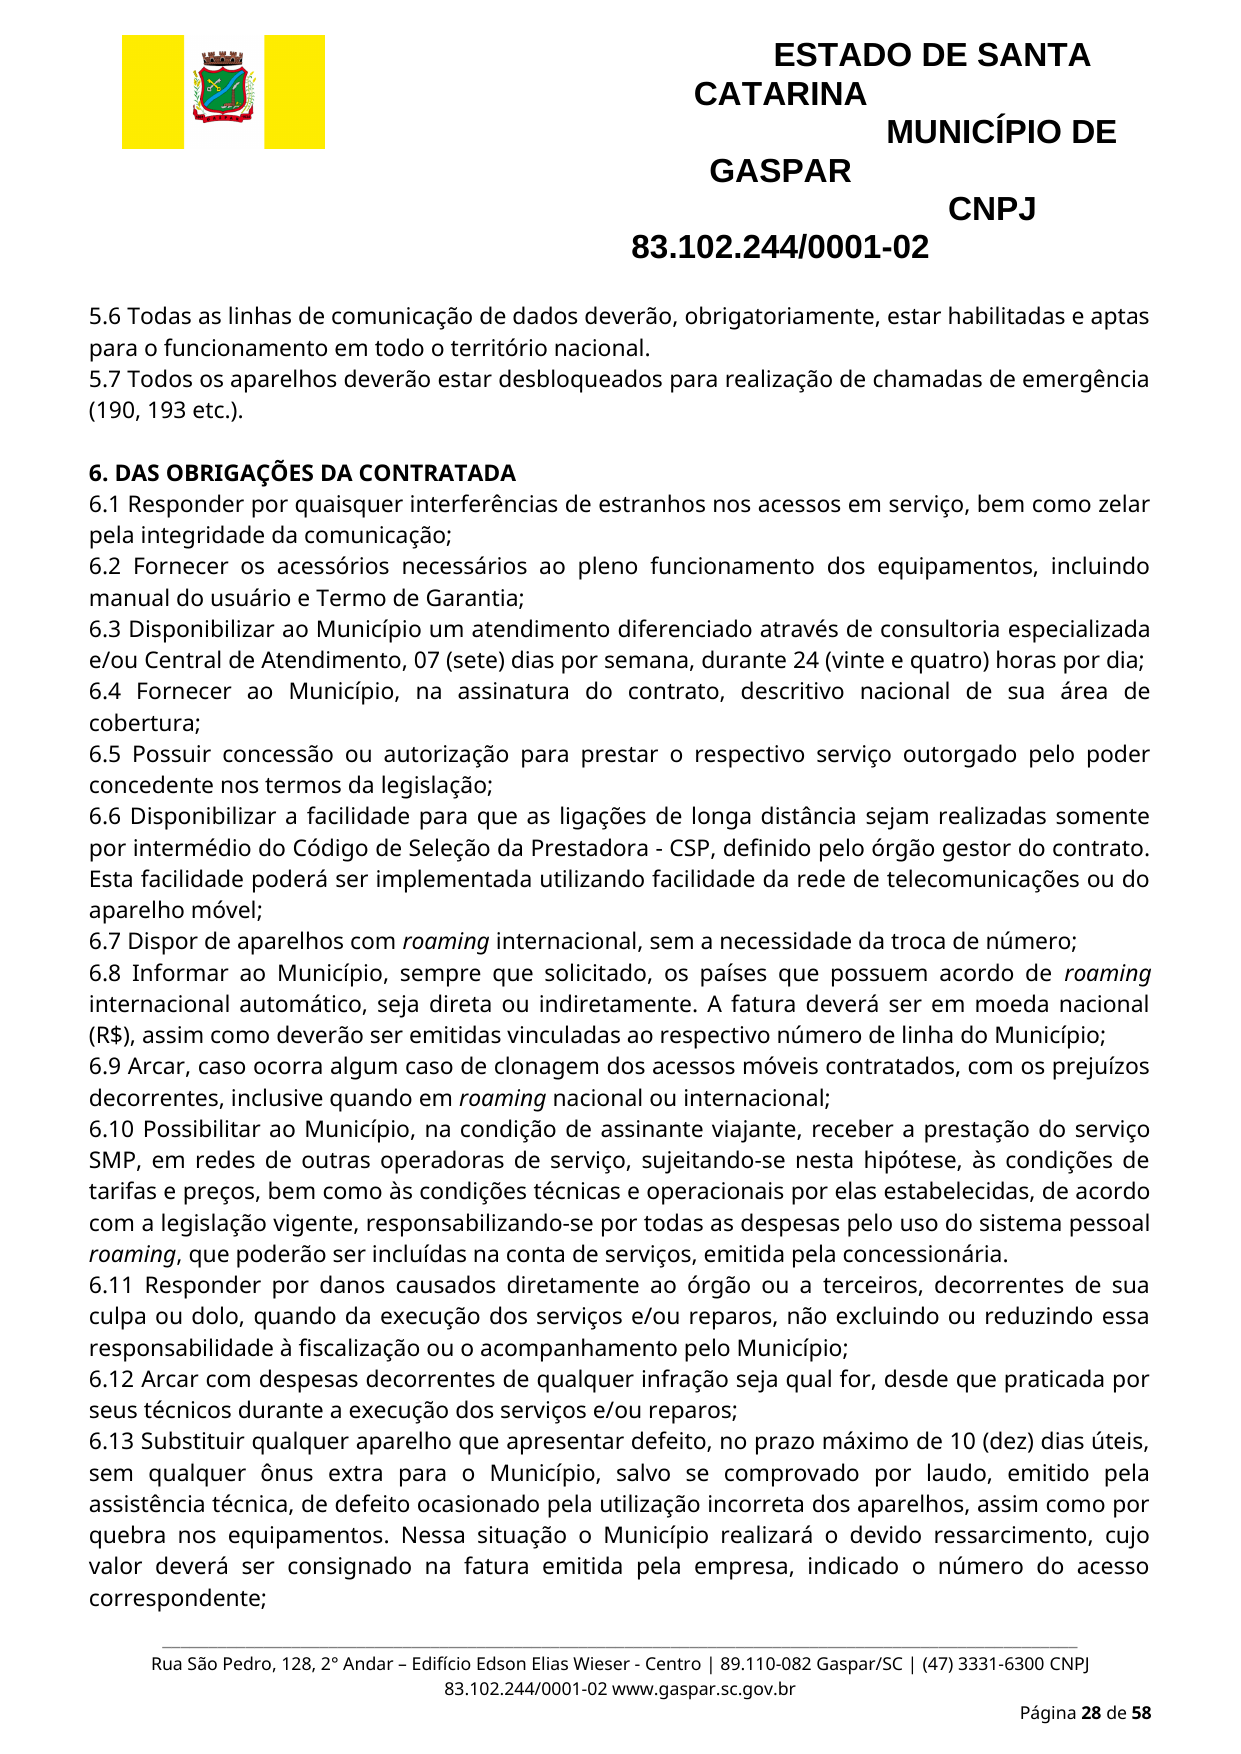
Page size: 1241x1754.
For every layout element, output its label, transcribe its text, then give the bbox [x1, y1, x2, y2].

text 5.7 Todos os aparelhos deverão estar desbloqueados para realização de chamadas de emergência (190, 193 etc.). [89, 363, 1152, 425]
text 6.11 Responder por danos causados diretamente ao órgão ou a terceiros, decorrentes de sua culpa ou dolo, quando da execução dos serviços e/ou reparos, não excluindo ou reduzindo essa responsabilidade à fiscalização ou o acompanhamento pelo Município; [89, 1269, 1152, 1363]
text 6. DAS OBRIGAÇÕES DA CONTRATADA [89, 456, 1152, 488]
text 6.5 Possuir concessão ou autorização para prestar o respectivo serviço outorgado pelo poder concedente nos termos da legislação; [89, 738, 1152, 800]
text 6.6 Disponibilizar a facilidade para que as ligações de longa distância sejam realizadas somente por intermédio do Código de Seleção da Prestadora - CSP, definido pelo órgão gestor do contrato. Esta facilidade poderá ser implementada utilizando facilidade da rede de telecomunicações ou do aparelho móvel; [89, 800, 1152, 925]
text 6.13 Substituir qualquer aparelho que apresentar defeito, no prazo máximo de 10 (dez) dias úteis, sem qualquer ônus extra para o Município, salvo se comprovado por laudo, emitido pela assistência técnica, de defeito ocasionado pela utilização incorreta dos aparelhos, assim como por quebra nos equipamentos. Nessa situação o Município realizará o devido ressarcimento, cujo valor deverá ser consignado na fatura emitida pela empresa, indicado o número do acesso correspondente; [89, 1425, 1152, 1613]
text 6.7 Dispor de aparelhos com roaming internacional, sem a necessidade da troca de número; [89, 925, 1152, 956]
text 6.10 Possibilitar ao Município, na condição de assinante viajante, receber a prestação do serviço SMP, em redes de outras operadoras de serviço, sujeitando-se nesta hipótese, às condições de tarifas e preços, bem como às condições técnicas e operacionais por elas estabelecidas, de acordo com a legislação vigente, responsabilizando-se por todas as despesas pelo uso do sistema pessoal roaming, que poderão ser incluídas na conta de serviços, emitida pela concessionária. [89, 1113, 1152, 1269]
text 5.6 Todas as linhas de comunicação de dados deverão, obrigatoriamente, estar habilitadas e aptas para o funcionamento em todo o território nacional. [89, 300, 1152, 363]
text 6.8 Informar ao Município, sempre que solicitado, os países que possuem acordo de roaming internacional automático, seja direta ou indiretamente. A fatura deverá ser em moeda nacional (R$), assim como deverão ser emitidas vinculadas ao respectivo número de linha do Município; [89, 956, 1152, 1050]
text 6.9 Arcar, caso ocorra algum caso de clonagem dos acessos móveis contratados, com os prejuízos decorrentes, inclusive quando em roaming nacional ou internacional; [89, 1050, 1152, 1113]
picture [122, 35, 325, 149]
text 6.2 Fornecer os acessórios necessários ao pleno funcionamento dos equipamentos, incluindo manual do usuário e Termo de Garantia; [89, 550, 1152, 613]
text 6.4 Fornecer ao Município, na assinatura do contrato, descritivo nacional de sua área de cobertura; [89, 675, 1152, 738]
text 6.1 Responder por quaisquer interferências de estranhos nos acessos em serviço, bem como zelar pela integridade da comunicação; [89, 488, 1152, 550]
text 6.12 Arcar com despesas decorrentes de qualquer infração seja qual for, desde que praticada por seus técnicos durante a execução dos serviços e/ou reparos; [89, 1363, 1152, 1425]
text 6.3 Disponibilizar ao Município um atendimento diferenciado através de consultoria especializada e/ou Central de Atendimento, 07 (sete) dias por semana, durante 24 (vinte e quatro) horas por dia; [89, 613, 1152, 675]
